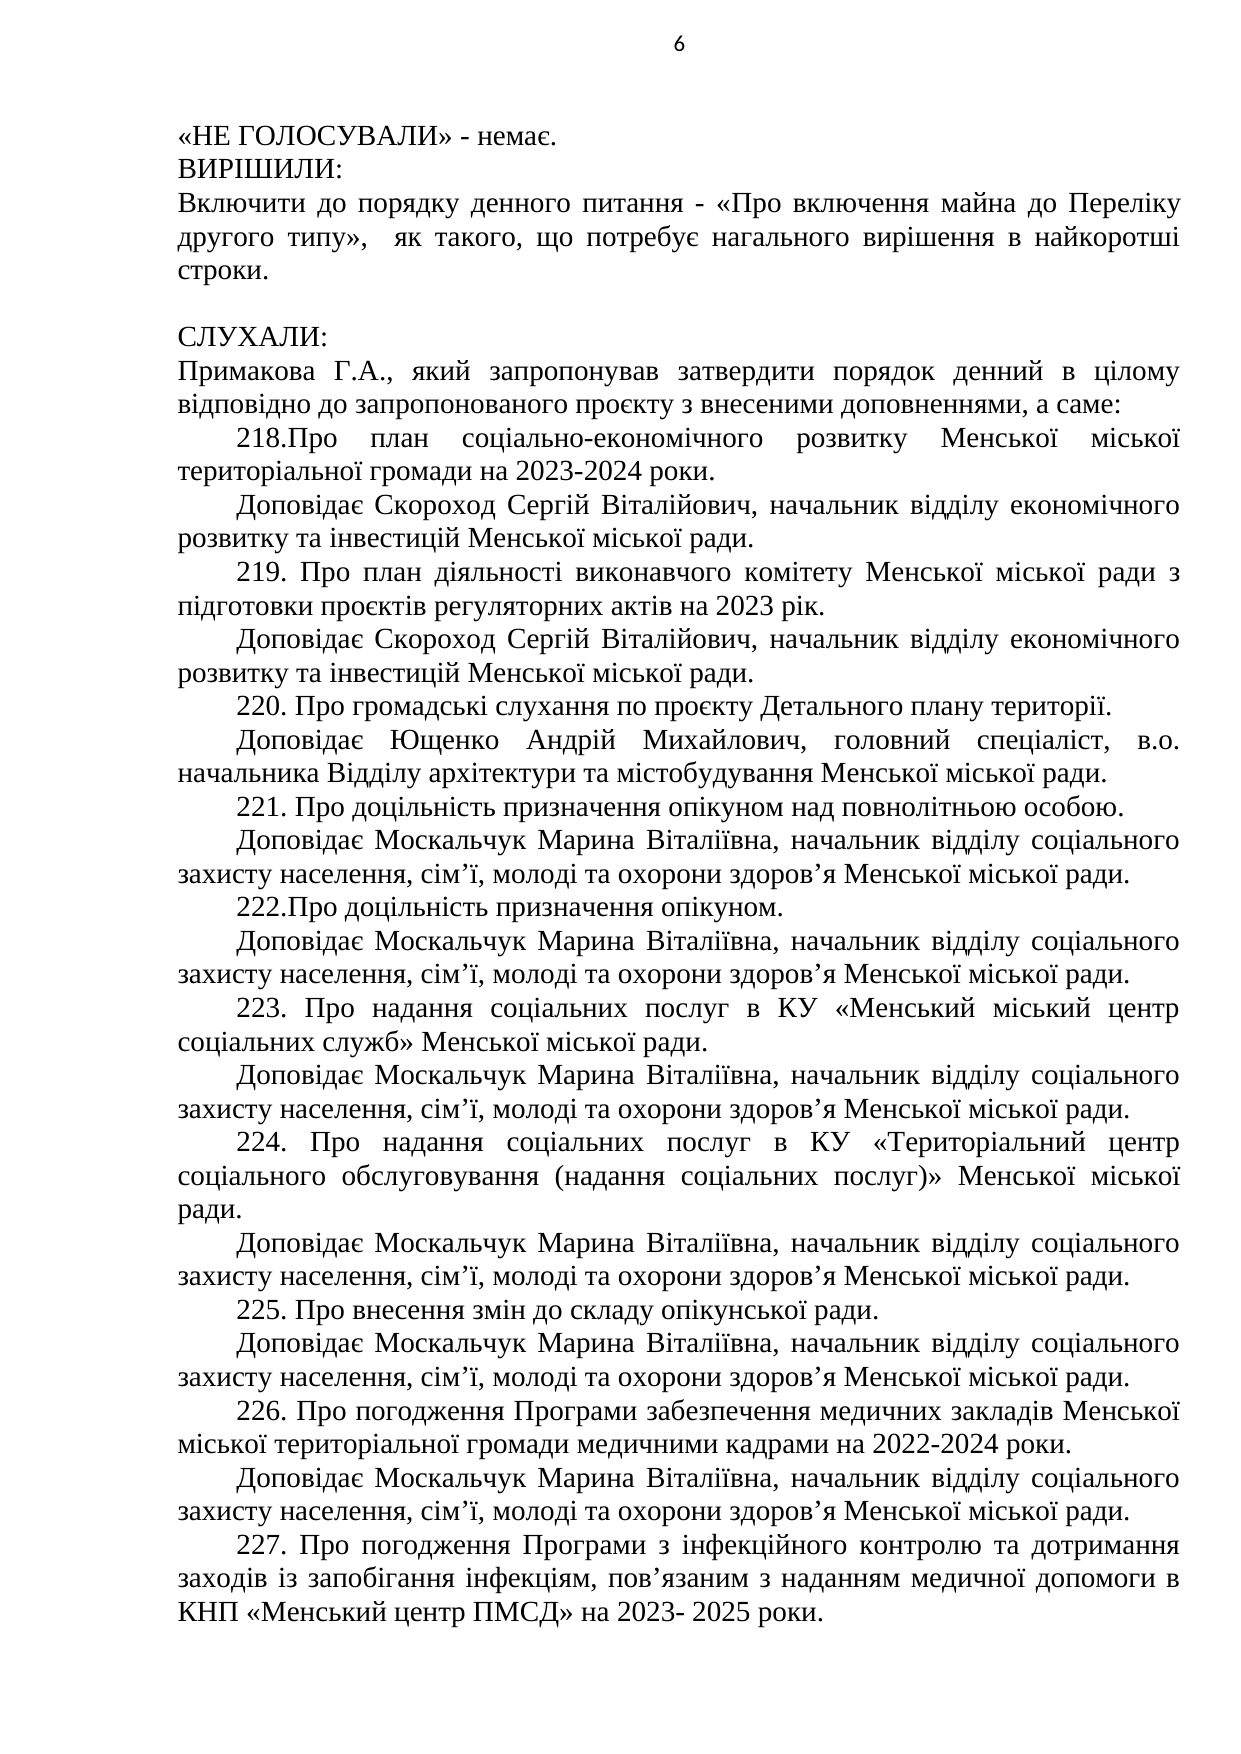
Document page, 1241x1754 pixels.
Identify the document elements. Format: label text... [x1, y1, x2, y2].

text Доповідає Москальчук Марина Віталіївна, начальник відділу соціального захисту населення, сім’ї, молоді та охорони здоров’я Менської міської ради. [177, 1326, 1181, 1393]
text Доповідає Ющенко Андрій Михайлович, головний спеціаліст, в.о. начальника Відділу архітектури та містобудування Менської міської ради. [177, 722, 1181, 789]
text Включити до порядку денного питання - «Про включення майна до Переліку другого типу», як такого, що потребує нагального вирішення в найкоротші строки. [177, 185, 1181, 286]
text ВИРІШИЛИ: [177, 152, 1181, 185]
text 222.Про доцільність призначення опікуном. [177, 889, 1181, 923]
text Доповідає Москальчук Марина Віталіївна, начальник відділу соціального захисту населення, сім’ї, молоді та охорони здоров’я Менської міської ради. [177, 1225, 1181, 1292]
text СЛУХАЛИ: [177, 319, 1181, 353]
text 223. Про надання соціальних послуг в КУ «Менський міський центр соціальних служб» Менської міської ради. [177, 990, 1181, 1057]
text 219. Про план діяльності виконавчого комітету Менської міської ради з підготовки проєктів регуляторних актів на 2023 рік. [177, 554, 1181, 621]
text 227. Про погодження Програми з інфекційного контролю та дотримання заходів із запобігання інфекціям, пов’язаним з наданням медичної допомоги в КНП «Менський центр ПМСД» на 2023- 2025 роки. [177, 1527, 1181, 1627]
text Доповідає Скороход Сергій Віталійович, начальник відділу економічного розвитку та інвестицій Менської міської ради. [177, 621, 1181, 688]
text 221. Про доцільність призначення опікуном над повнолітньою особою. [177, 789, 1181, 822]
text Примакова Г.А., який запропонував затвердити порядок денний в цілому відповідно до запропонованого проєкту з внесеними доповненнями, а саме: [177, 353, 1181, 420]
text 225. Про внесення змін до складу опікунської ради. [177, 1292, 1181, 1326]
text 220. Про громадські слухання по проєкту Детального плану території. [177, 688, 1181, 722]
text «НЕ ГОЛОСУВАЛИ» - немає. [177, 118, 1181, 152]
text Доповідає Москальчук Марина Віталіївна, начальник відділу соціального захисту населення, сім’ї, молоді та охорони здоров’я Менської міської ради. [177, 822, 1181, 889]
text Доповідає Москальчук Марина Віталіївна, начальник відділу соціального захисту населення, сім’ї, молоді та охорони здоров’я Менської міської ради. [177, 923, 1181, 990]
text Доповідає Скороход Сергій Віталійович, начальник відділу економічного розвитку та інвестицій Менської міської ради. [177, 487, 1181, 554]
text 218.Про план соціально-економічного розвитку Менської міської територіальної громади на 2023-2024 роки. [177, 420, 1181, 487]
text Доповідає Москальчук Марина Віталіївна, начальник відділу соціального захисту населення, сім’ї, молоді та охорони здоров’я Менської міської ради. [177, 1460, 1181, 1527]
text 226. Про погодження Програми забезпечення медичних закладів Менської міської територіальної громади медичними кадрами на 2022-2024 роки. [177, 1393, 1181, 1460]
text 224. Про надання соціальних послуг в КУ «Територіальний центр соціального обслуговування (надання соціальних послуг)» Менської міської ради. [177, 1124, 1181, 1225]
text Доповідає Москальчук Марина Віталіївна, начальник відділу соціального захисту населення, сім’ї, молоді та охорони здоров’я Менської міської ради. [177, 1057, 1181, 1124]
